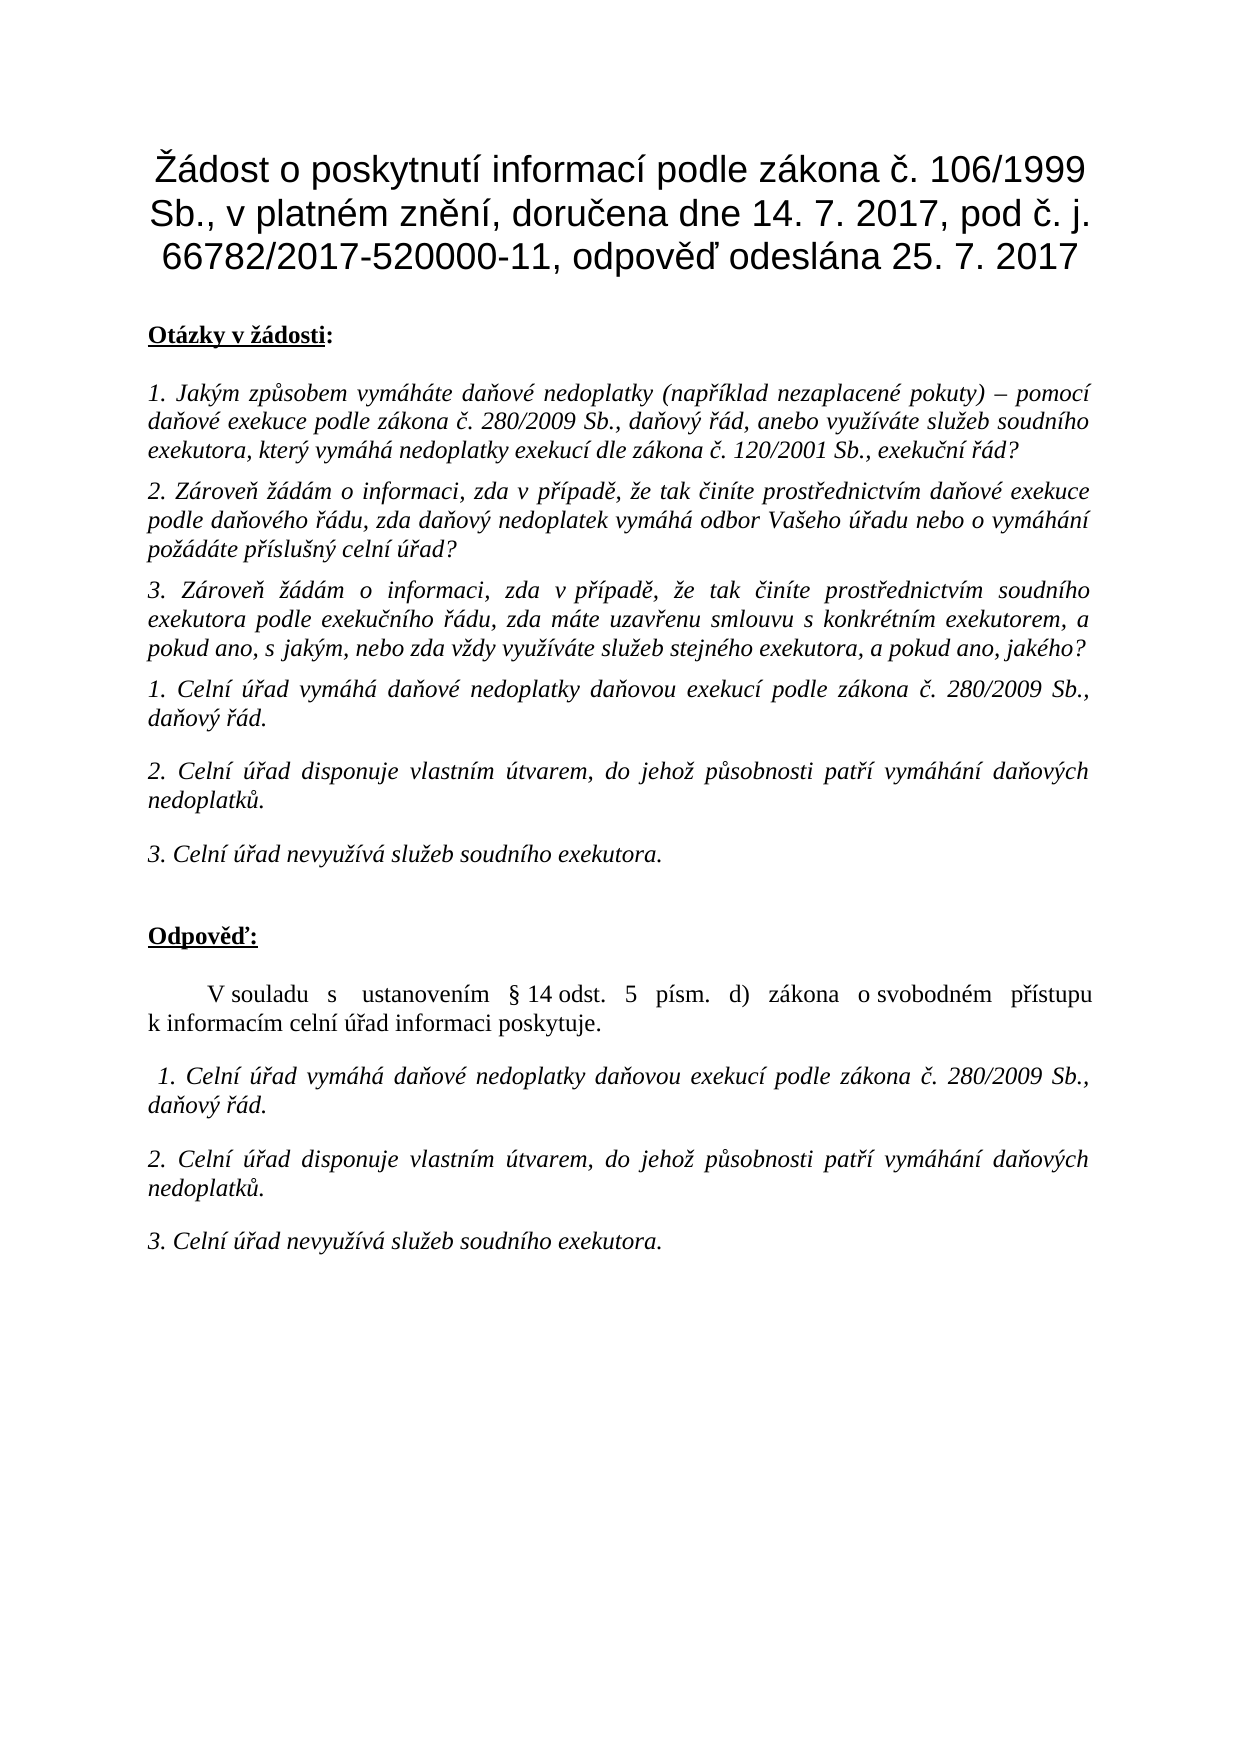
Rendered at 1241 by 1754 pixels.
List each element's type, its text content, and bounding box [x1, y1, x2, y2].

text 3. Celní úřad nevyužívá služeb soudního exekutora. [148, 1226, 1093, 1255]
text Odpověď: [148, 921, 1093, 950]
text 1. Jakým způsobem vymáháte daňové nedoplatky (například nezaplacené pokuty) – pomocí daňové exekuce podle zákona č. 280/2009 Sb., daňový řád, anebo využíváte služeb soudního exekutora, který vymáhá nedoplatky exekucí dle zákona č. 120/2001 Sb., exekuční řád? [148, 378, 1093, 464]
text 1. Celní úřad vymáhá daňové nedoplatky daňovou exekucí podle zákona č. 280/2009 Sb., daňový řád. [148, 674, 1093, 731]
text 2. Celní úřad disponuje vlastním útvarem, do jehož působnosti patří vymáhání daňových nedoplatků. [148, 1144, 1093, 1201]
text 1. Celní úřad vymáhá daňové nedoplatky daňovou exekucí podle zákona č. 280/2009 Sb., daňový řád. [148, 1061, 1093, 1119]
text Žádost o poskytnutí informací podle zákona č. 106/1999 Sb., v platném znění, doručena dne 14. 7. 2017, pod č. j. 66782/2017-520000-11, odpověď odeslána 25. 7. 2017 [148, 148, 1093, 277]
text V souladu s ustanovením § 14 odst. 5 písm. d) zákona o svobodném přístupu k informacím celní úřad informaci poskytuje. [148, 979, 1093, 1036]
text 3. Celní úřad nevyužívá služeb soudního exekutora. [148, 839, 1093, 868]
text 3. Zároveň žádám o informaci, zda v případě, že tak činíte prostřednictvím soudního exekutora podle exekučního řádu, zda máte uzavřenu smlouvu s konkrétním exekutorem, a pokud ano, s jakým, nebo zda vždy využíváte služeb stejného exekutora, a pokud ano, jakého? [148, 575, 1093, 661]
text Otázky v žádosti: [148, 320, 1093, 349]
text 2. Celní úřad disponuje vlastním útvarem, do jehož působnosti patří vymáhání daňových nedoplatků. [148, 756, 1093, 814]
text 2. Zároveň žádám o informaci, zda v případě, že tak činíte prostřednictvím daňové exekuce podle daňového řádu, zda daňový nedoplatek vymáhá odbor Vašeho úřadu nebo o vymáhání požádáte příslušný celní úřad? [148, 476, 1093, 563]
